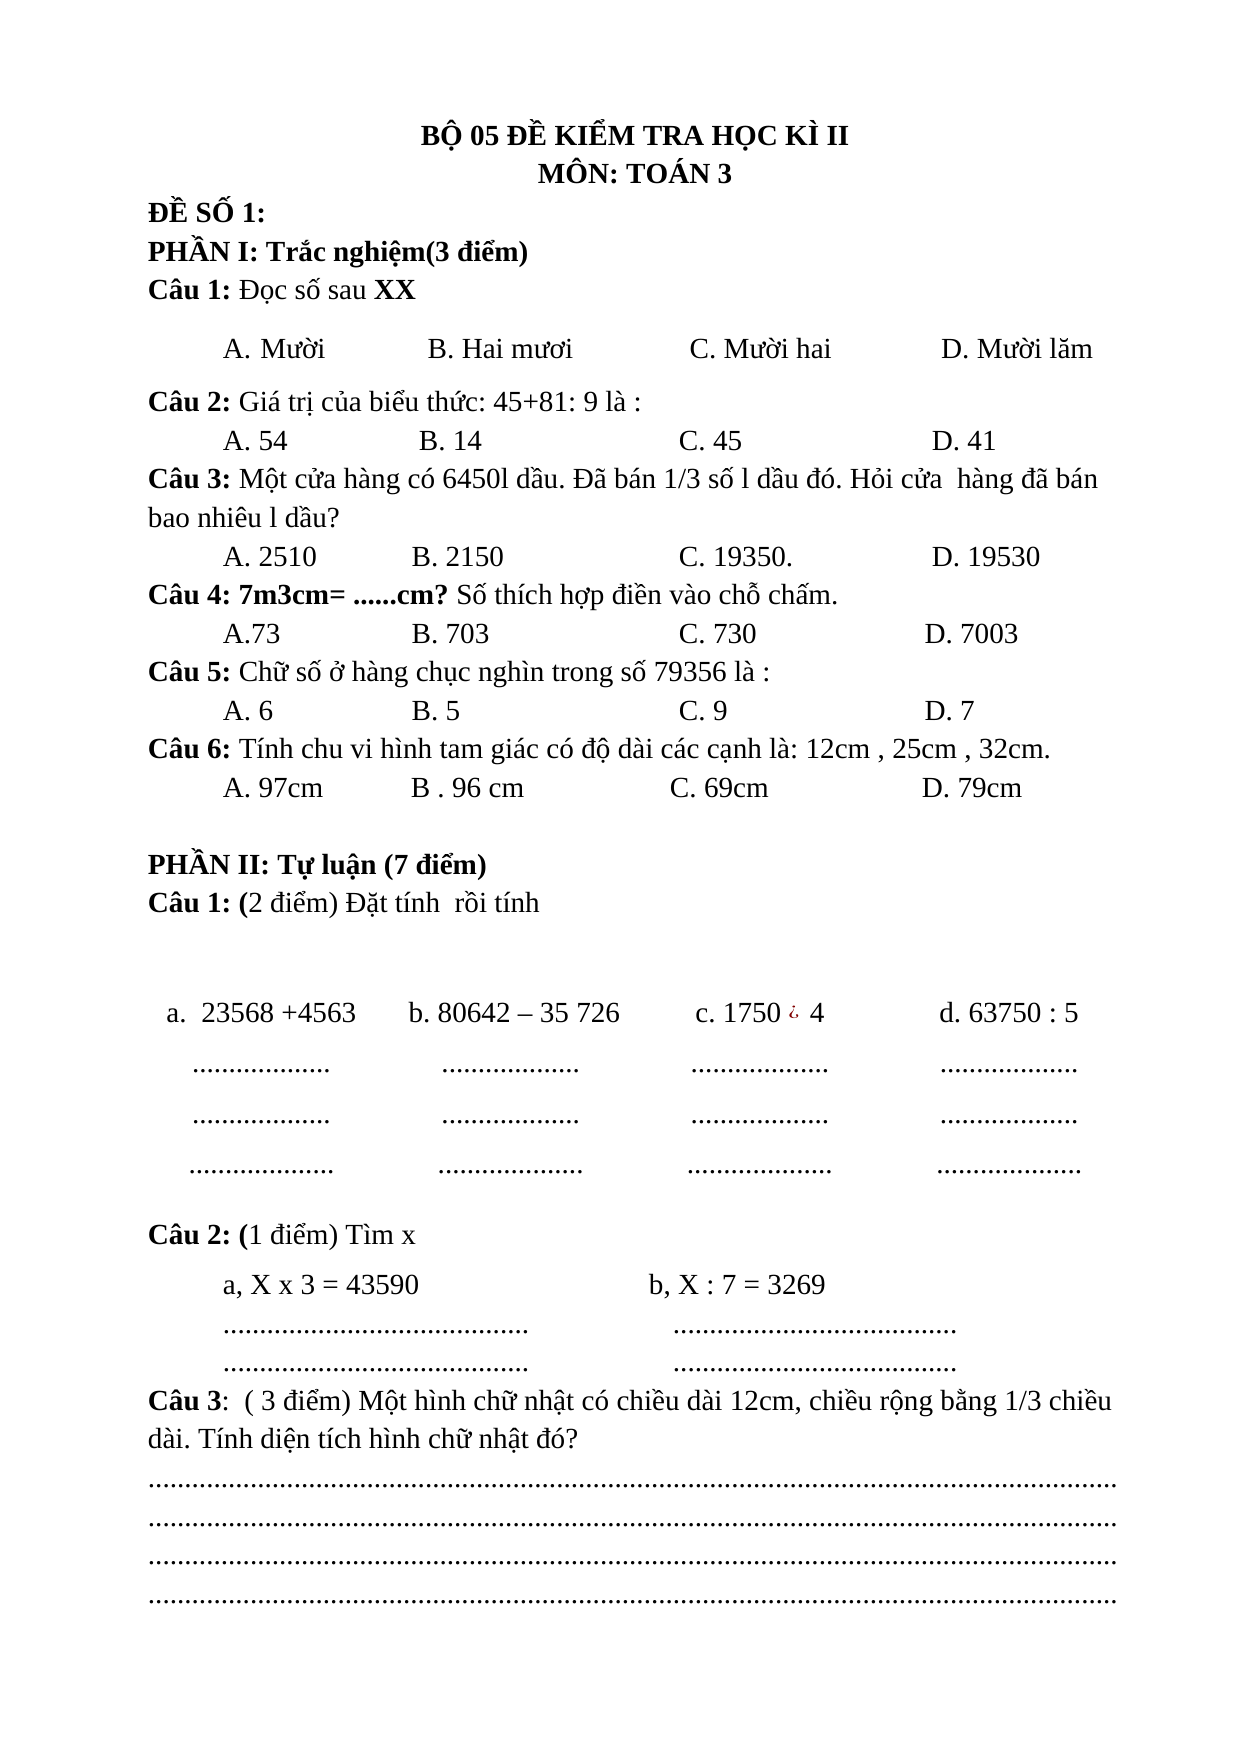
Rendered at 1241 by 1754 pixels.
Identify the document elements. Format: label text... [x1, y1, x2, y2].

table_header a. 23568 +4563 ................... ................... .................... [136, 945, 386, 1217]
text Câu 2: Giá trị của biểu thức: 45+81: 9 là : [148, 384, 1122, 418]
text Câu 3: Một cửa hàng có 6450l dầu. Đã bán 1/3 số l dầu đó. Hỏi cửa hàng đã bán bao nhiêu l dầu? [148, 462, 1122, 534]
text A.73 B. 703 C. 730 D. 7003 [148, 616, 1122, 649]
text PHẦN I: Trắc nghiệm(3 điểm) [148, 234, 1122, 267]
text a, X x 3 = 43590 b, X : 7 = 3269 [148, 1267, 1122, 1301]
text .......................................... ....................................... [148, 1344, 1122, 1378]
text BỘ 05 ĐỀ KIỂM TRA HỌC KÌ II [148, 118, 1122, 152]
text .......................................... ....................................... [148, 1306, 1122, 1339]
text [148, 1460, 1122, 1609]
text PHẦN II: Tự luận (7 điểm) [148, 847, 1122, 881]
text Câu 1: Đọc số sau XX [148, 272, 1122, 306]
text MÔN: TOÁN 3 [148, 157, 1122, 190]
table_header b. 80642 – 35 726 ................... ................... .................... [386, 945, 635, 1217]
text Câu 1: (2 điểm) Đặt tính rồi tính [148, 886, 1122, 919]
text A. 54 B. 14 C. 45 D. 41 [148, 423, 1122, 457]
table_header c. 1750 4 ................... ................... .................... [635, 945, 884, 1217]
table_header d. 63750 : 5 ................... ................... .................... [884, 945, 1133, 1217]
list Mười B. Hai mươi C. Mười hai D. Mười lăm [223, 332, 1122, 365]
text Câu 5: Chữ số ở hàng chục nghìn trong số 79356 là : [148, 654, 1122, 688]
text A. 6 B. 5 C. 9 D. 7 [148, 693, 1122, 726]
text ĐỀ SỐ 1: [148, 195, 1122, 229]
text A. 2510 B. 2150 C. 19350. D. 19530 [148, 539, 1122, 572]
text A. 97cm B . 96 cm C. 69cm D. 79cm [148, 770, 1122, 803]
text Câu 2: (1 điểm) Tìm x [148, 1217, 1122, 1251]
text Câu 3: ( 3 điểm) Một hình chữ nhật có chiều dài 12cm, chiều rộng bằng 1/3 chiều dài. Tính diện tích hình chữ nhật đó? [148, 1383, 1122, 1455]
text Câu 6: Tính chu vi hình tam giác có độ dài các cạnh là: 12cm , 25cm , 32cm. [148, 731, 1122, 765]
text Câu 4: 7m3cm= ......cm? Số thích hợp điền vào chỗ chấm. [148, 577, 1122, 611]
